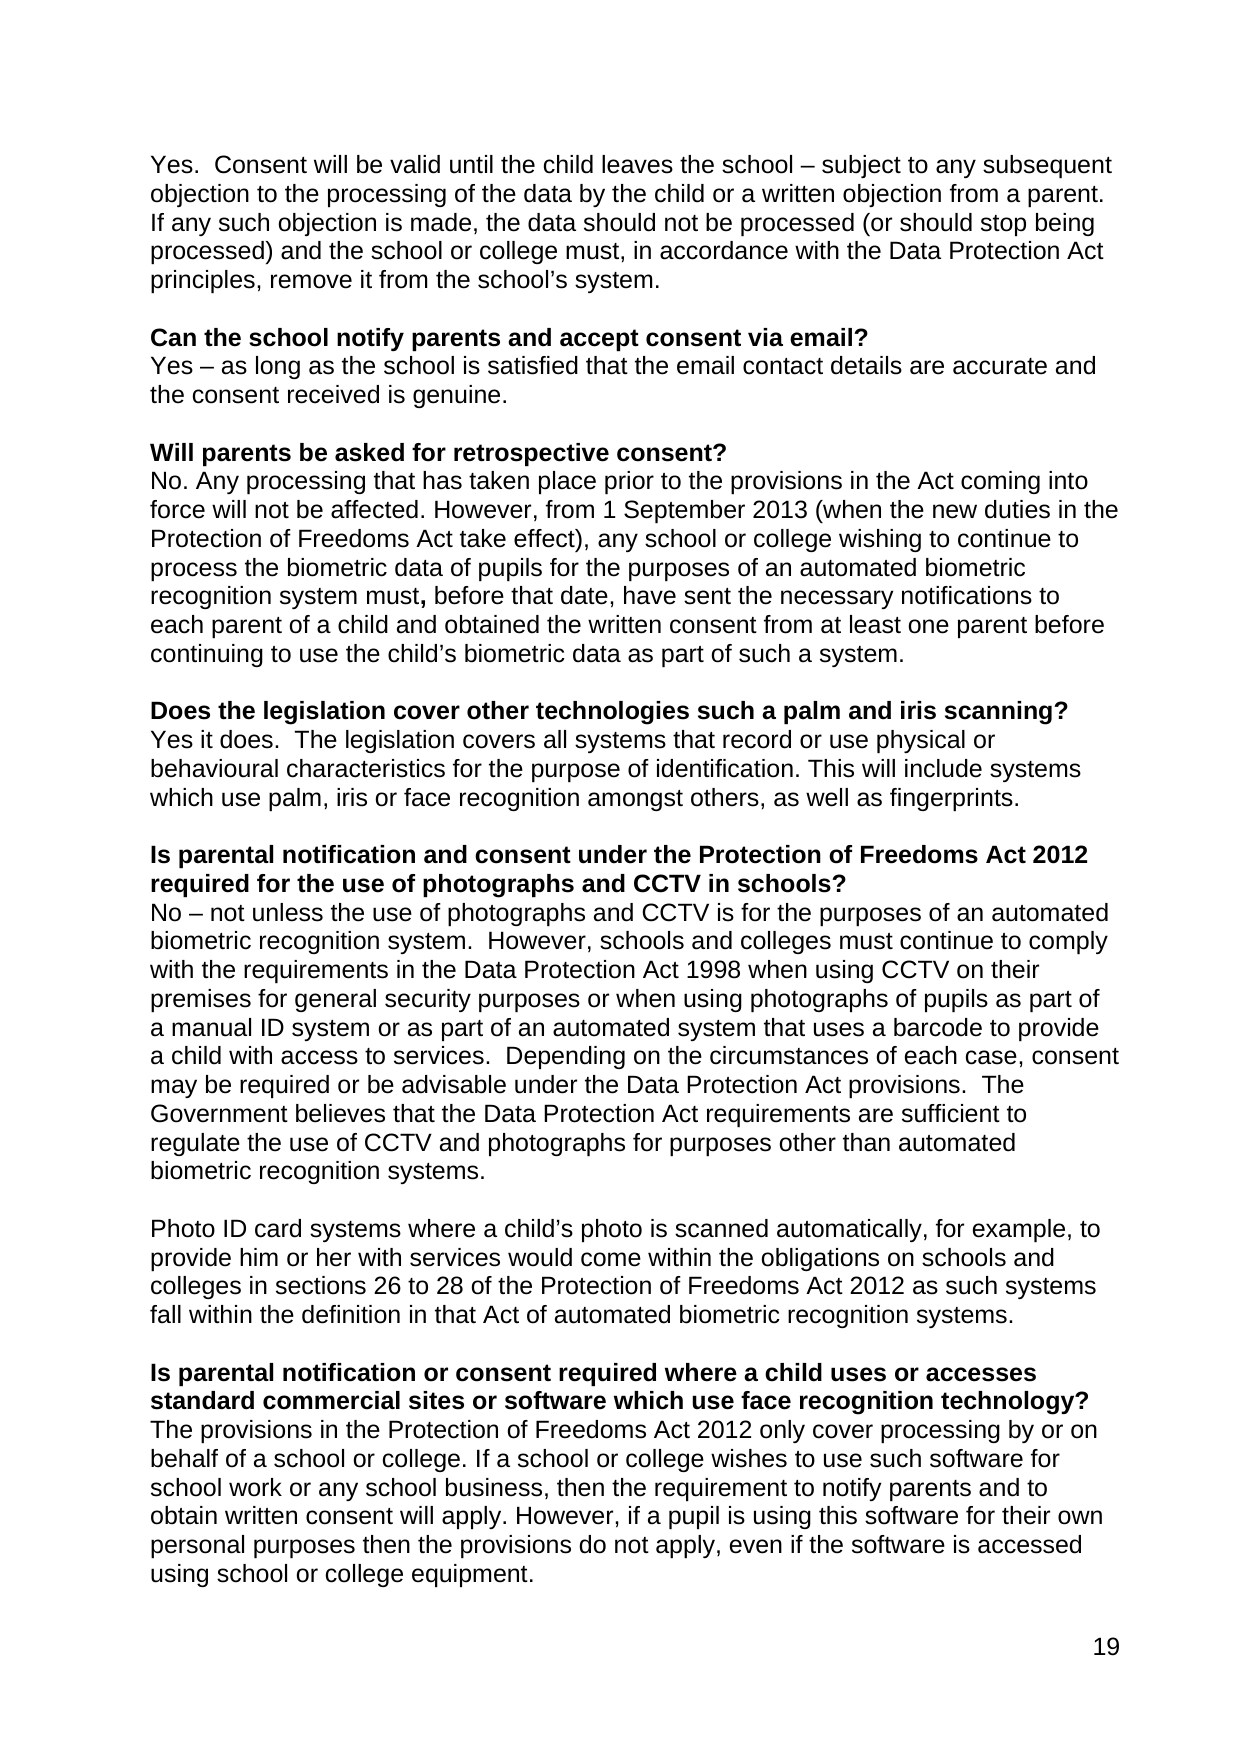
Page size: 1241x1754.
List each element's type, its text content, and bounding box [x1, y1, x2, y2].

text Will parents be asked for retrospective consent? [150, 437, 1120, 466]
text Can the school notify parents and accept consent via email? [150, 322, 1120, 351]
text No – not unless the use of photographs and CCTV is for the purposes of an automated biometric recognition system. However, schools and colleges must continue to comply with the requirements in the Data Protection Act 1998 when using CCTV on their premises for general security purposes or when using photographs of pupils as part of a manual ID system or as part of an automated system that uses a barcode to provide a child with access to services. Depending on the circumstances of each case, consent may be required or be advisable under the Data Protection Act provisions. The Government believes that the Data Protection Act requirements are sufficient to regulate the use of CCTV and photographs for purposes other than automated biometric recognition systems. [150, 897, 1120, 1185]
text Yes it does. The legislation covers all systems that record or use physical or behavioural characteristics for the purpose of identification. This will include systems which use palm, iris or face recognition amongst others, as well as fingerprints. [150, 725, 1120, 811]
text No. Any processing that has taken place prior to the provisions in the Act coming into force will not be affected. However, from 1 September 2013 (when the new duties in the Protection of Freedoms Act take effect), any school or college wishing to continue to process the biometric data of pupils for the purposes of an automated biometric recognition system must, before that date, have sent the necessary notifications to each parent of a child and obtained the written consent from at least one parent before continuing to use the child’s biometric data as part of such a system. [150, 466, 1120, 667]
text Yes. Consent will be valid until the child leaves the school – subject to any subsequent objection to the processing of the data by the child or a written objection from a parent. If any such objection is made, the data should not be processed (or should stop being processed) and the school or college must, in accordance with the Data Protection Act principles, remove it from the school’s system. [150, 150, 1120, 294]
text Yes – as long as the school is satisfied that the email contact details are accurate and the consent received is genuine. [150, 351, 1120, 409]
text Photo ID card systems where a child’s photo is scanned automatically, for example, to provide him or her with services would come within the obligations on schools and colleges in sections 26 to 28 of the Protection of Freedoms Act 2012 as such systems fall within the definition in that Act of automated biometric recognition systems. [150, 1214, 1120, 1329]
text The provisions in the Protection of Freedoms Act 2012 only cover processing by or on behalf of a school or college. If a school or college wishes to use such software for school work or any school business, then the requirement to notify parents and to obtain written consent will apply. However, if a pupil is using this software for their own personal purposes then the provisions do not apply, even if the software is accessed using school or college equipment. [150, 1415, 1120, 1587]
text Does the legislation cover other technologies such a palm and iris scanning? [150, 696, 1120, 725]
text Is parental notification and consent under the Protection of Freedoms Act 2012 required for the use of photographs and CCTV in schools? [150, 840, 1120, 897]
text Is parental notification or consent required where a child uses or accesses standard commercial sites or software which use face recognition technology? [150, 1357, 1120, 1415]
